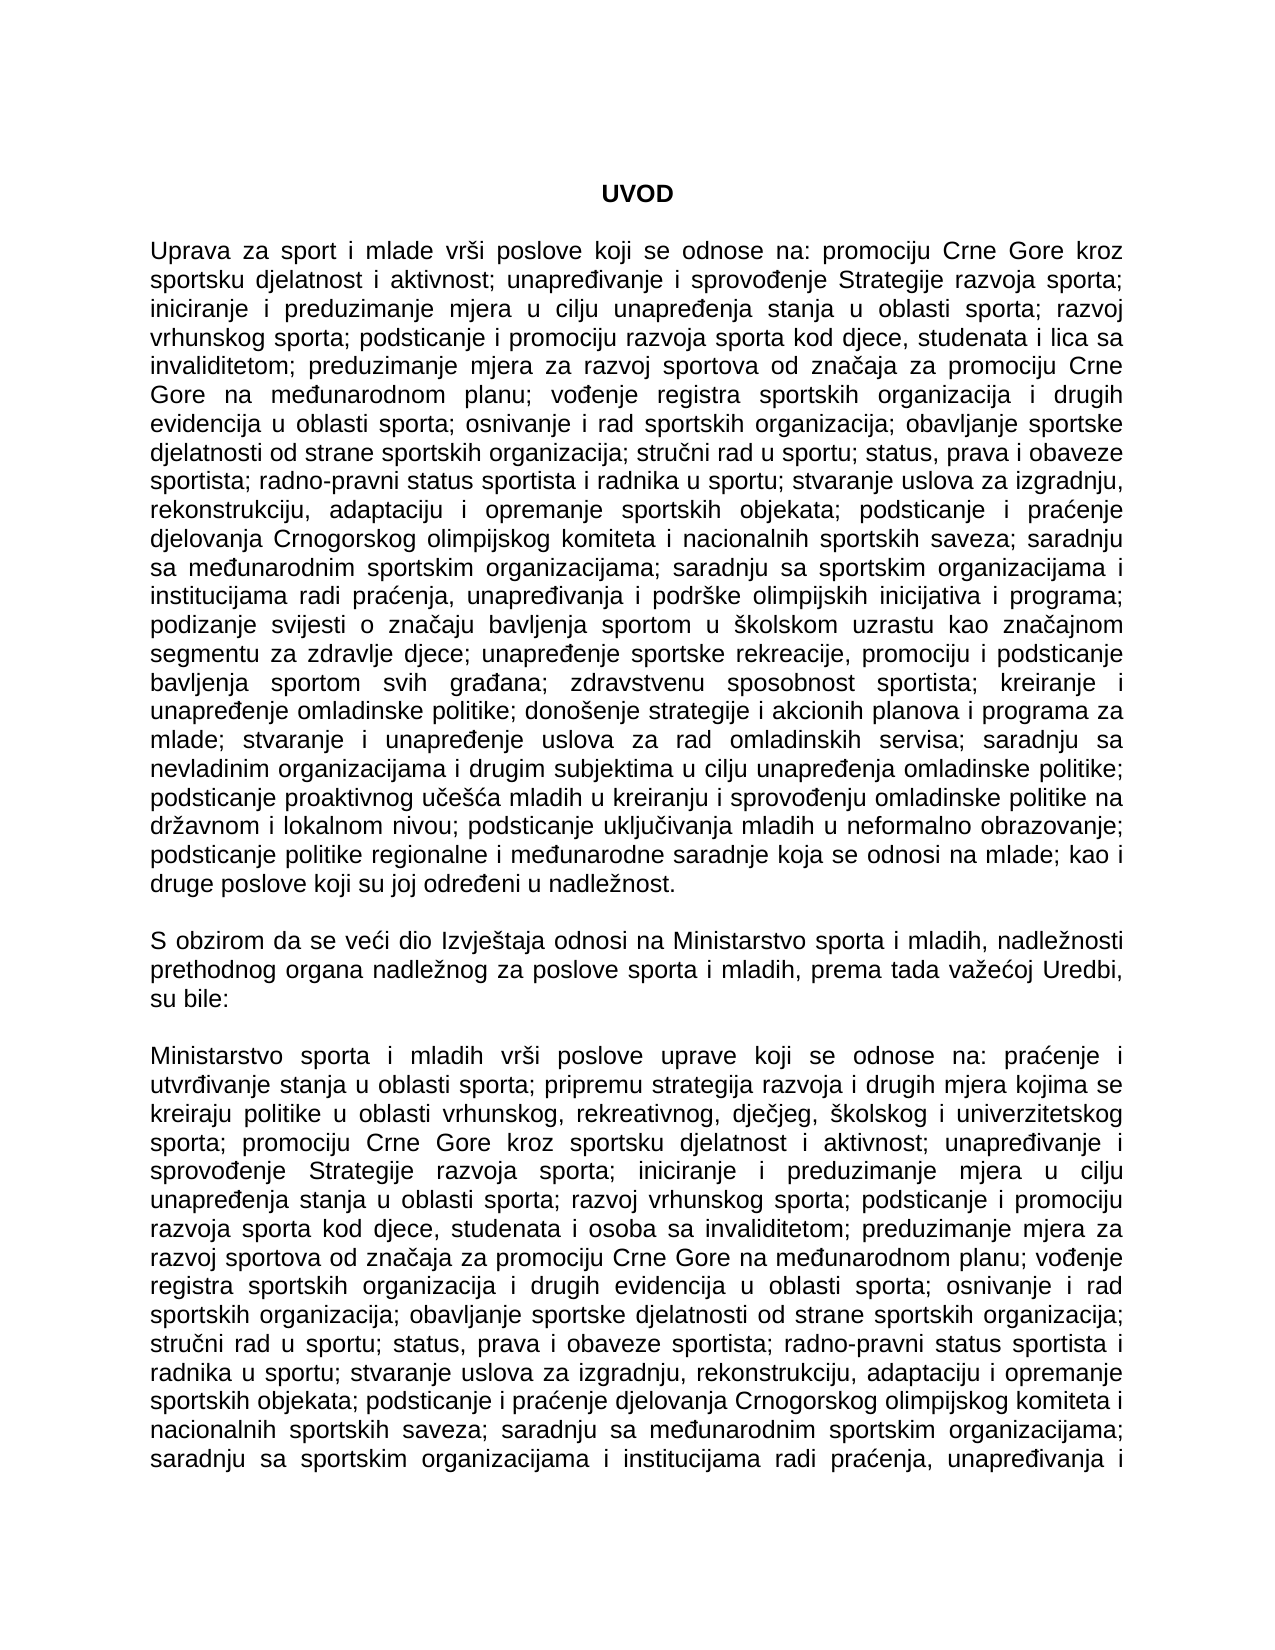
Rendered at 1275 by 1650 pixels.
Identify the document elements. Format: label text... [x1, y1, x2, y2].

text UVOD [150, 179, 1125, 207]
text Uprava za sport i mlade vrši poslove koji se odnose na: promociju Crne Gore kroz sportsku djelatnost i aktivnost; unapređivanje i sprovođenje Strategije razvoja sporta; iniciranje i preduzimanje mjera u cilju unapređenja stanja u oblasti sporta; razvoj vrhunskog sporta; podsticanje i promociju razvoja sporta kod djece, studenata i lica sa invaliditetom; preduzimanje mjera za razvoj sportova od značaja za promociju Crne Gore na međunarodnom planu; vođenje registra sportskih organizacija i drugih evidencija u oblasti sporta; osnivanje i rad sportskih organizacija; obavljanje sportske djelatnosti od strane sportskih organizacija; stručni rad u sportu; status, prava i obaveze sportista; radno-pravni status sportista i radnika u sportu; stvaranje uslova za izgradnju, rekonstrukciju, adaptaciju i opremanje sportskih objekata; podsticanje i praćenje djelovanja Crnogorskog olimpijskog komiteta i nacionalnih sportskih saveza; saradnju sa međunarodnim sportskim organizacijama; saradnju sa sportskim organizacijama i institucijama radi praćenja, unapređivanja i podrške olimpijskih inicijativa i programa; podizanje svijesti o značaju bavljenja sportom u školskom uzrastu kao značajnom segmentu za zdravlje djece; unapređenje sportske rekreacije, promociju i podsticanje bavljenja sportom svih građana; zdravstvenu sposobnost sportista; kreiranje i unapređenje omladinske politike; donošenje strategije i akcionih planova i programa za mlade; stvaranje i unapređenje uslova za rad omladinskih servisa; saradnju sa nevladinim organizacijama i drugim subjektima u cilju unapređenja omladinske politike; podsticanje proaktivnog učešća mladih u kreiranju i sprovođenju omladinske politike na državnom i lokalnom nivou; podsticanje uključivanja mladih u neformalno obrazovanje; podsticanje politike regionalne i međunarodne saradnje koja se odnosi na mlade; kao i druge poslove koji su joj određeni u nadležnost. [150, 236, 1125, 897]
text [150, 1041, 1125, 1472]
text S obzirom da se veći dio Izvještaja odnosi na Ministarstvo sporta i mladih, nadležnosti prethodnog organa nadležnog za poslove sporta i mladih, prema tada važećoj Uredbi, su bile: [150, 926, 1125, 1012]
